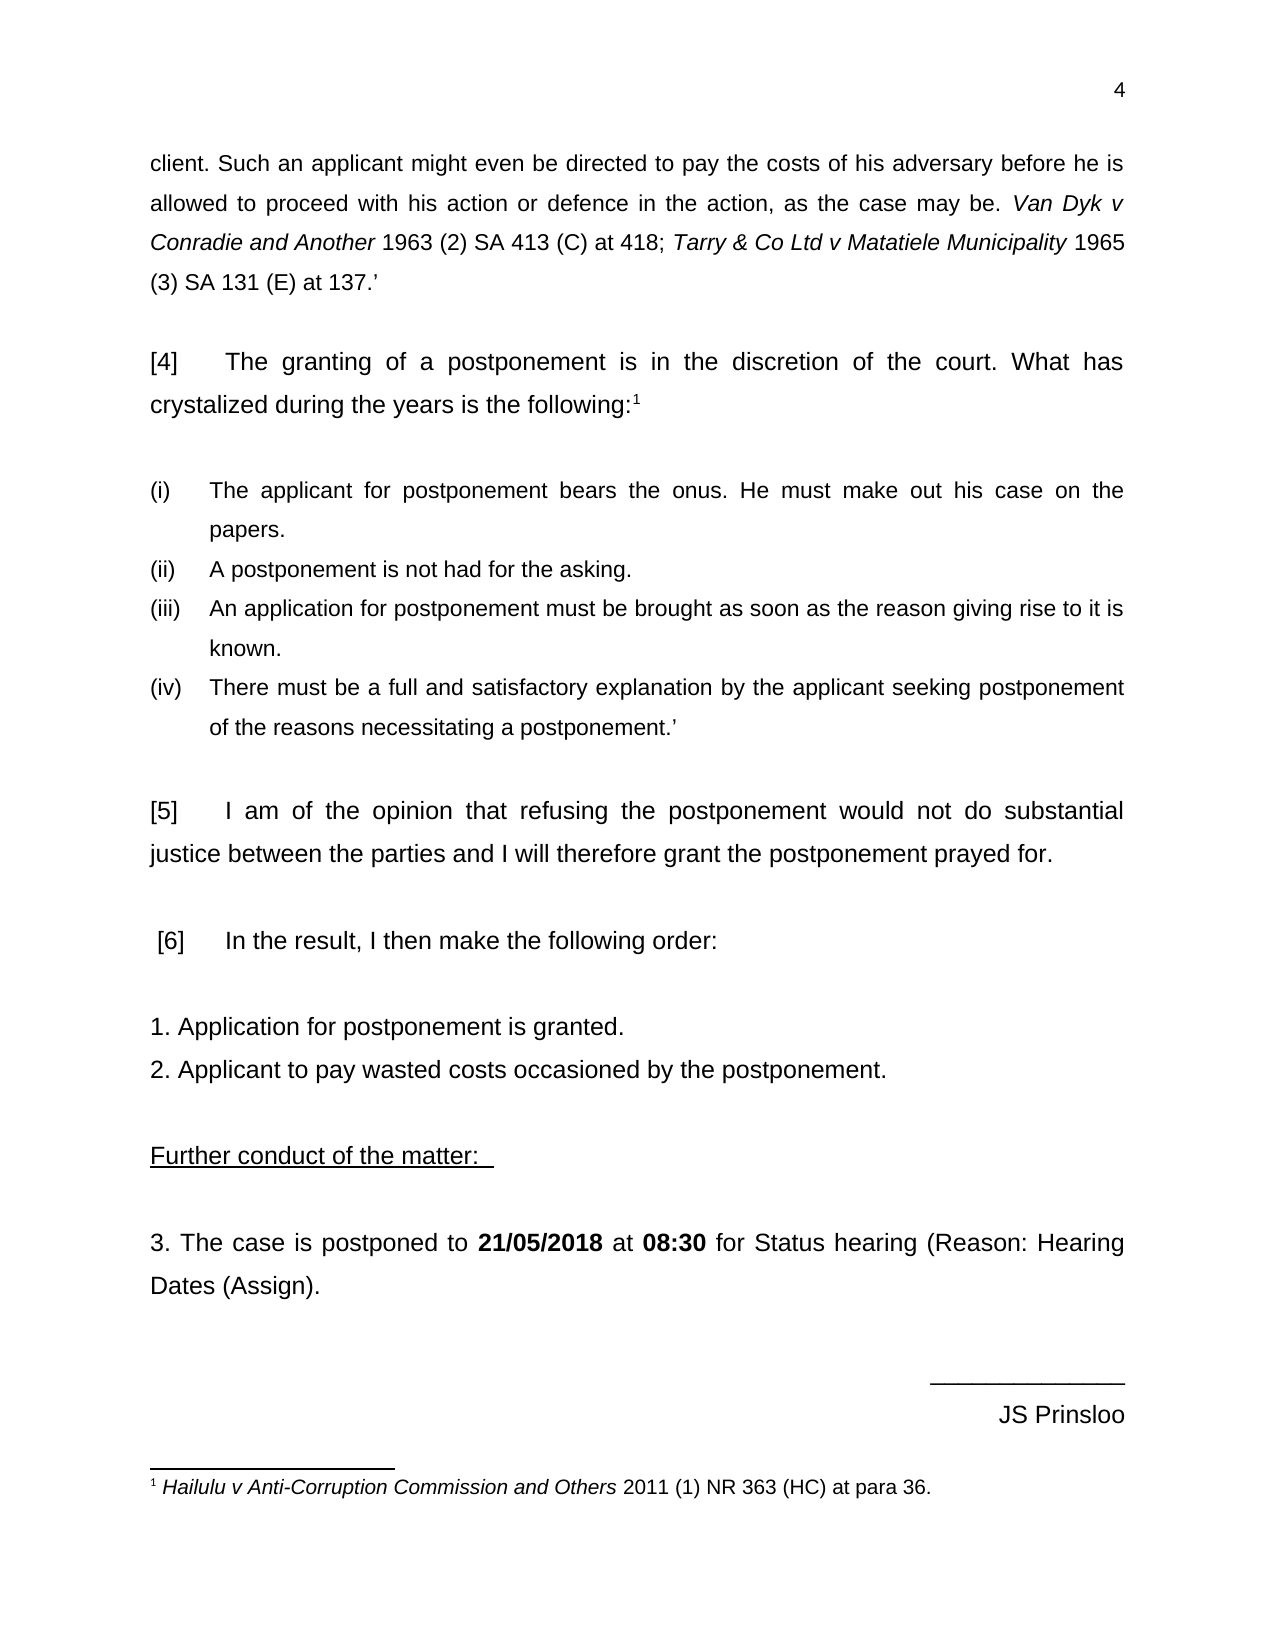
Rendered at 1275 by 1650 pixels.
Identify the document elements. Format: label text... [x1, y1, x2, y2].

list A postponement is not had for the asking. [150, 556, 1125, 582]
text Further conduct of the matter: [150, 1141, 1125, 1170]
text ______________ [150, 1357, 1125, 1386]
list The applicant for postponement bears the onus. He must make out his case on the papers. [150, 477, 1125, 543]
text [150, 150, 1125, 295]
text 3. The case is postponed to 21/05/2018 at 08:30 for Status hearing (Reason: Hearing Dates (Assign). [150, 1227, 1125, 1299]
text [6] In the result, I then make the following order: [150, 926, 1125, 954]
text 2. Applicant to pay wasted costs occasioned by the postponement. [150, 1055, 1125, 1084]
text [4] The granting of a postponement is in the discretion of the court. What has crystalized during the years is the following: [150, 347, 1125, 419]
list There must be a full and satisfactory explanation by the applicant seeking postponement of the reasons necessitating a postponement.’ [150, 674, 1125, 740]
text 1. Application for postponement is granted. [150, 1012, 1125, 1041]
list An application for postponement must be brought as soon as the reason giving rise to it is known. [150, 595, 1125, 661]
text JS Prinsloo [150, 1400, 1125, 1429]
text [5] I am of the opinion that refusing the postponement would not do substantial justice between the parties and I will therefore grant the postponement prayed for. [150, 796, 1125, 868]
